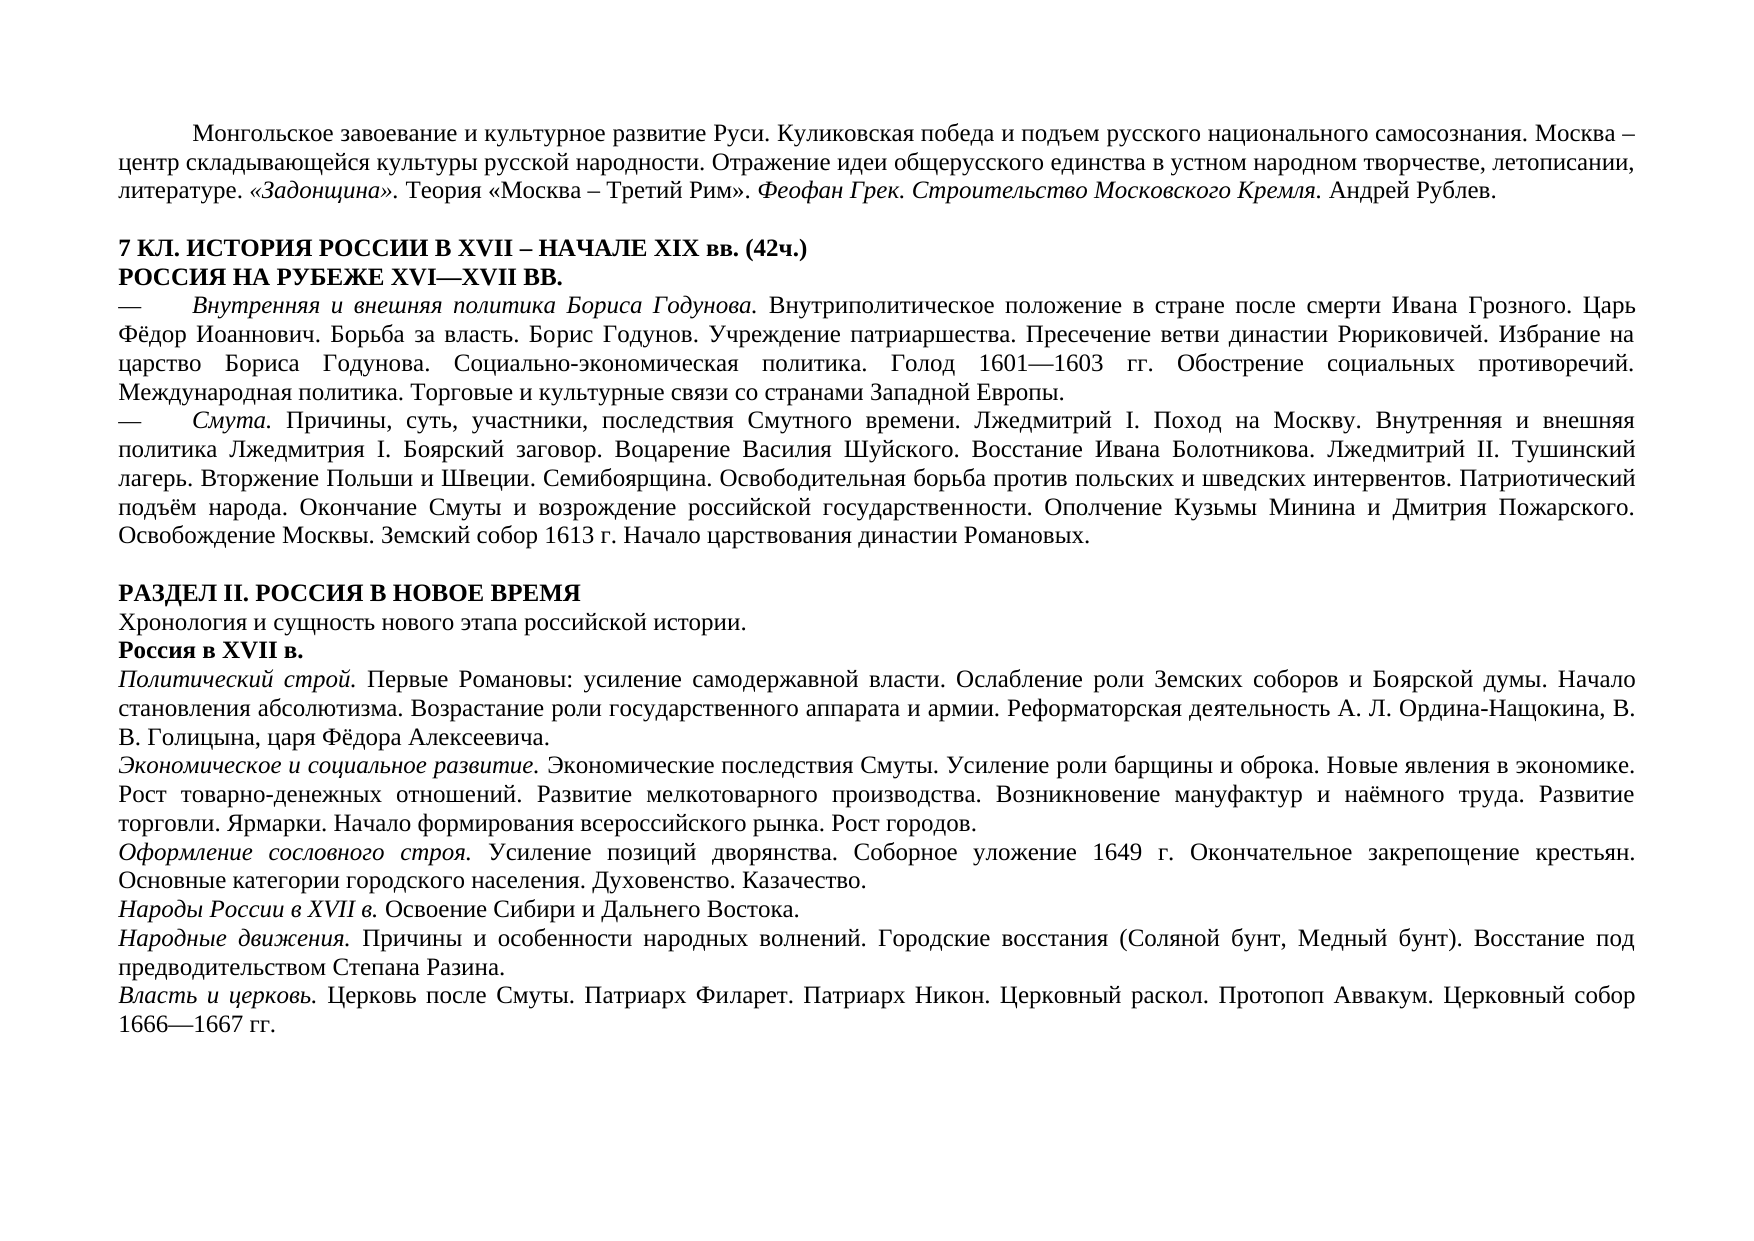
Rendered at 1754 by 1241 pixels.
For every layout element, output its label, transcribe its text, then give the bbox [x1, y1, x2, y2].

text 7 кл. История России в XViI – начале ХIХ вв. (42ч.) [118, 233, 1636, 262]
list Внутренняя и внешняя политика Бориса Годунова. Внутриполитическое положение в стране после смерти Ивана Грозного. Царь Фёдор Иоаннович. Борьба за власть. Борис Годунов. Учреждение патриаршества. Пресечение ветви династии Рюриковичей. Избрание на царство Бориса Годунова. Социально-экономическая политика. Голод 1601—1603 гг. Обострение социальных противоречий. Международная политика. Торговые и культурные связи со странами Западной Европы. [118, 291, 1636, 406]
list РАЗДЕЛ II. РОССИЯ В НОВОЕ ВРЕМЯ [118, 578, 1636, 607]
text Монгольское завоевание и культурное развитие Руси. Куликовская победа и подъем русского национального самосознания. Москва – центр складывающейся культуры русской народности. Отражение идеи общерусского единства в устном народном творчестве, летописании, литературе. «Задонщина». Теория «Москва – Третий Рим». Феофан Грек. Строительство Московского Кремля. Андрей Рублев. [118, 118, 1636, 204]
list Политический строй. Первые Романовы: усиление самодержавной власти. Ослабление роли Земских соборов и Боярской думы. Начало становления абсолютизма. Возрастание роли государственного аппарата и армии. Реформаторская деятельность А. Л. Ордина-Нащокина, В. В. Голицына, царя Фёдора Алексеевича. [118, 664, 1636, 751]
list РОССИЯ НА РУБЕЖЕ XVI—XVII ВВ. [118, 262, 1636, 291]
text Оформление сословного строя. Усиление позиций дворянства. Соборное уложение 1649 г. Окончательное закрепощение крестьян. Основные категории городского населения. Духовенство. Казачество. [118, 837, 1636, 894]
text Народные движения. Причины и особенности народных волнений. Городские восстания (Соляной бунт, Медный бунт). Восстание под предводительством Степана Разина. [118, 923, 1636, 981]
text Экономическое и социальное развитие. Экономические последствия Смуты. Усиление роли барщины и оброка. Новые явления в экономике. Рост товарно-денежных отношений. Развитие мелкотоварного производства. Возникновение мануфактур и наёмного труда. Развитие торговли. Ярмарки. Начало формирования всероссийского рынка. Рост городов. [118, 751, 1636, 837]
text Власть и церковь. Церковь после Смуты. Патриарх Филарет. Патриарх Никон. Церковный раскол. Протопоп Аввакум. Церковный собор 1666—1667 гг. [118, 981, 1636, 1038]
list Россия в XVII в. [118, 636, 1636, 664]
list Хронология и сущность нового этапа российской истории. [118, 607, 1636, 636]
list Смута. Причины, суть, участники, последствия Смутного времени. Лжедмитрий I. Поход на Москву. Внутренняя и внешняя политика Лжедмитрия I. Боярский заговор. Воцарение Василия Шуйского. Восстание Ивана Болотникова. Лжедмитрий II. Тушинский лагерь. Вторжение Польши и Швеции. Семибоярщина. Освободительная борьба против польских и шведских интервентов. Патриотический подъём народа. Окончание Смуты и возрождение российской государственности. Ополчение Кузьмы Минина и Дмитрия Пожарского. Освобождение Москвы. Земский собор 1613 г. Начало царствования династии Романовых. [118, 406, 1636, 549]
text Народы России в XVII в. Освоение Сибири и Дальнего Востока. [118, 894, 1636, 923]
